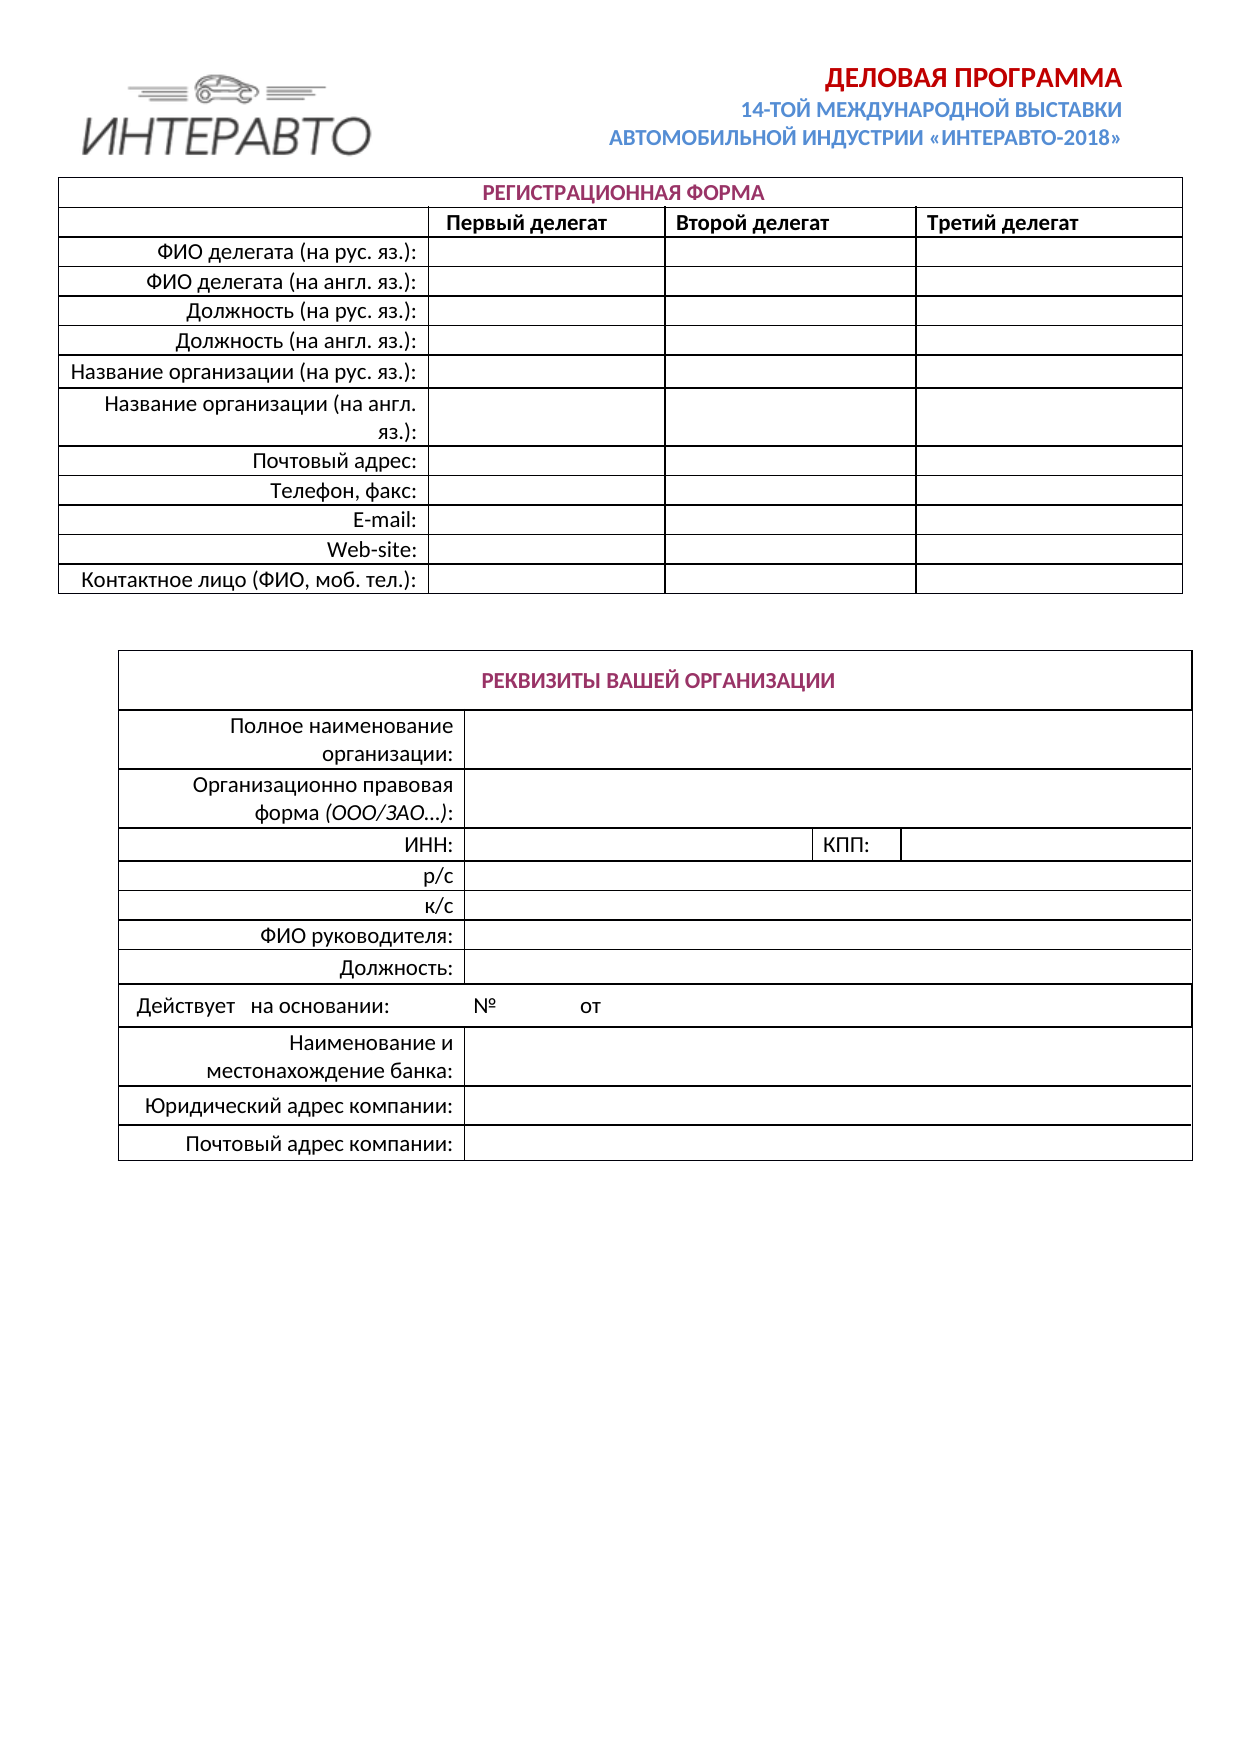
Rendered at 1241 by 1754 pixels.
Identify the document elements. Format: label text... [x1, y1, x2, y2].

table_cell [917, 447, 1182, 474]
table_cell [465, 1028, 1192, 1085]
table_cell [465, 919, 1192, 949]
table_cell [666, 267, 915, 295]
table_cell [917, 326, 1182, 354]
table_cell [666, 476, 915, 504]
table_cell [917, 389, 1182, 445]
table_cell ФИО руководителя: [119, 921, 464, 949]
table_cell [429, 565, 664, 593]
table_cell [666, 535, 915, 563]
table_cell Полное наименование организации: [119, 711, 464, 768]
table_cell [429, 297, 664, 325]
table_cell Должность (на рус. яз.): [59, 297, 428, 325]
table_cell [666, 447, 915, 474]
table_cell [429, 476, 664, 504]
table_cell Юридический адрес компании: [119, 1087, 464, 1124]
table_cell E-mail: [59, 506, 428, 534]
table_cell [666, 389, 915, 445]
table_cell [465, 829, 812, 860]
table_cell [59, 208, 428, 236]
table_cell [917, 565, 1182, 593]
table_cell Название организации (на рус. яз.): [59, 356, 428, 387]
table_cell Почтовый адрес компании: [119, 1126, 464, 1160]
table_cell [429, 356, 664, 387]
table_cell Web-site: [59, 535, 428, 563]
table_cell Третий делегат [917, 208, 1182, 236]
picture [78, 72, 373, 158]
table_cell Контактное лицо (ФИО, моб. тел.): [59, 565, 428, 593]
table_cell [429, 535, 664, 563]
table_cell [917, 535, 1182, 563]
table_cell [917, 238, 1182, 266]
table_cell [429, 326, 664, 354]
table_cell Организационно правовая форма (ООО/ЗАО…): [119, 770, 464, 827]
table_cell [465, 711, 1192, 768]
table_cell [429, 389, 664, 445]
table_cell Второй делегат [666, 208, 915, 236]
table_cell [666, 565, 915, 593]
table_cell [666, 326, 915, 354]
table_cell [465, 1085, 1192, 1124]
table_cell [429, 506, 664, 534]
table_cell [917, 506, 1182, 534]
table_cell Почтовый адрес: [59, 447, 428, 474]
table_cell Действует на основании: № от [119, 985, 1191, 1026]
table_cell Телефон, факс: [59, 476, 428, 504]
table_cell [465, 1124, 1192, 1160]
table_cell ФИО делегата (на англ. яз.): [59, 267, 428, 295]
table_header РЕГИСТРАЦИОННАЯ ФОРМА [59, 178, 1182, 206]
table_cell [666, 506, 915, 534]
table_cell Первый делегат [429, 208, 664, 236]
table_cell [429, 238, 664, 266]
table_cell [465, 949, 1192, 983]
table_cell [465, 768, 1192, 827]
table_cell [666, 238, 915, 266]
table_header РЕКВИЗИТЫ ВАШЕЙ ОРГАНИЗАЦИИ [119, 651, 1191, 709]
table_cell ИНН: [119, 829, 464, 860]
table_cell Должность (на англ. яз.): [59, 326, 428, 354]
table_cell [666, 297, 915, 325]
table_cell [666, 356, 915, 387]
table_cell КПП: [813, 829, 900, 860]
table_cell Должность: [119, 950, 464, 983]
table_cell [429, 267, 664, 295]
table_cell [917, 476, 1182, 504]
table_cell к/с [119, 891, 464, 919]
table_cell ФИО делегата (на рус. яз.): [59, 238, 428, 266]
table_cell [917, 356, 1182, 387]
table_cell [465, 890, 1192, 919]
table_cell [917, 267, 1182, 295]
table_cell [902, 827, 1192, 860]
table_cell Название организации (на англ. яз.): [59, 389, 428, 445]
table_cell р/с [119, 862, 464, 889]
table_cell Наименование и местонахождение банка: [119, 1028, 464, 1085]
table_cell [917, 297, 1182, 325]
table_cell [429, 447, 664, 474]
table_cell [465, 860, 1192, 889]
